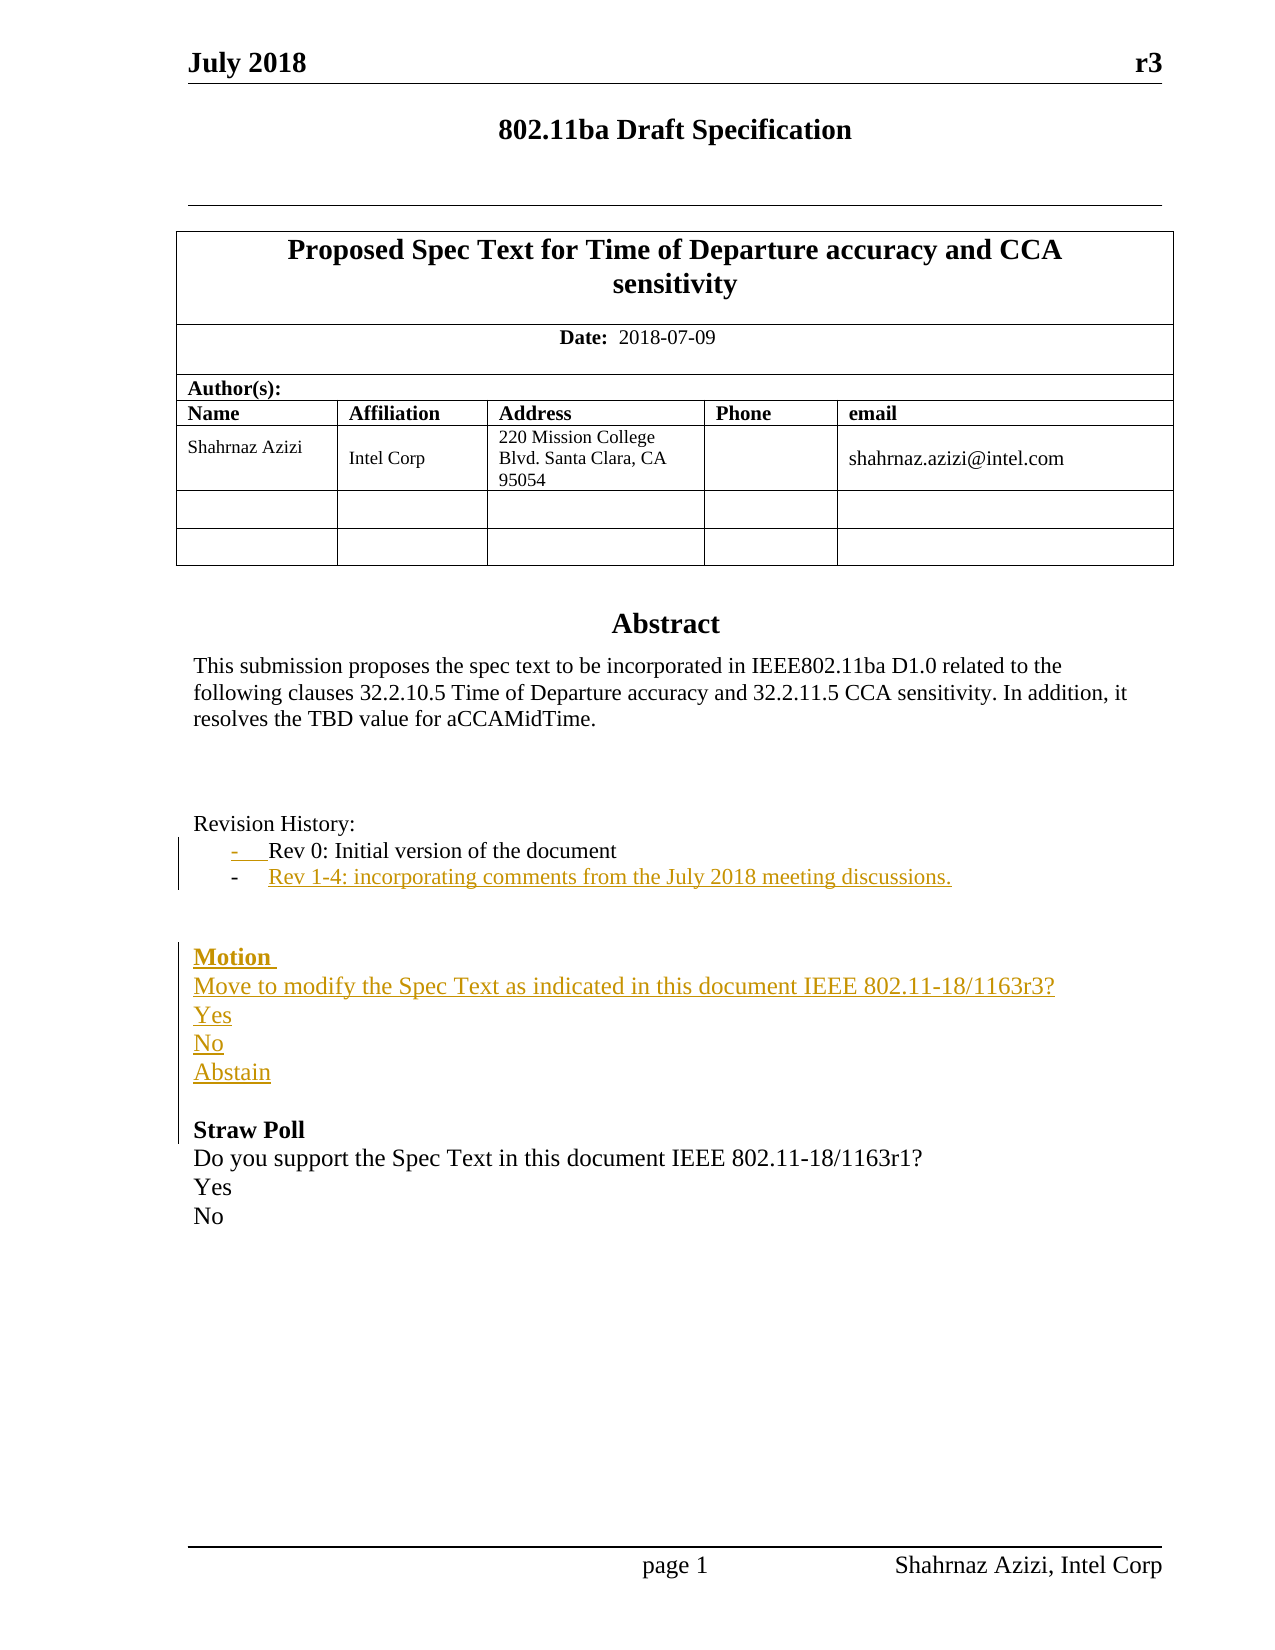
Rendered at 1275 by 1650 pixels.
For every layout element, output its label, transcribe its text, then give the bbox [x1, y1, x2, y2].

table_cell [177, 491, 337, 528]
table_cell 220 Mission College Blvd. Santa Clara, CA 95054 [488, 426, 704, 490]
table_cell Affiliation [338, 401, 487, 424]
table_cell [488, 491, 704, 528]
table_cell Intel Corp [338, 426, 487, 490]
table_cell shahrnaz.azizi@intel.com [838, 426, 1173, 490]
table_cell [338, 491, 487, 528]
table_header Proposed Spec Text for Time of Departure accuracy and CCA sensitivity [177, 232, 1173, 324]
table_cell [838, 491, 1173, 528]
table_cell Phone [705, 401, 837, 424]
table_cell Date: 2018-07-09 [177, 325, 1173, 374]
table_cell [705, 491, 837, 528]
table_cell Name [177, 401, 337, 424]
table_cell Shahrnaz Azizi [177, 426, 337, 490]
table_cell Address [488, 401, 704, 424]
table_cell [705, 426, 837, 490]
table_cell [838, 529, 1173, 565]
text 802.11ba Draft Specification [187, 112, 1162, 146]
table_cell [338, 529, 487, 565]
table_cell [488, 529, 704, 565]
table_cell Author(s): [177, 375, 1173, 399]
table_cell [177, 529, 337, 565]
table_cell [705, 529, 837, 565]
table_cell email [838, 401, 1173, 424]
